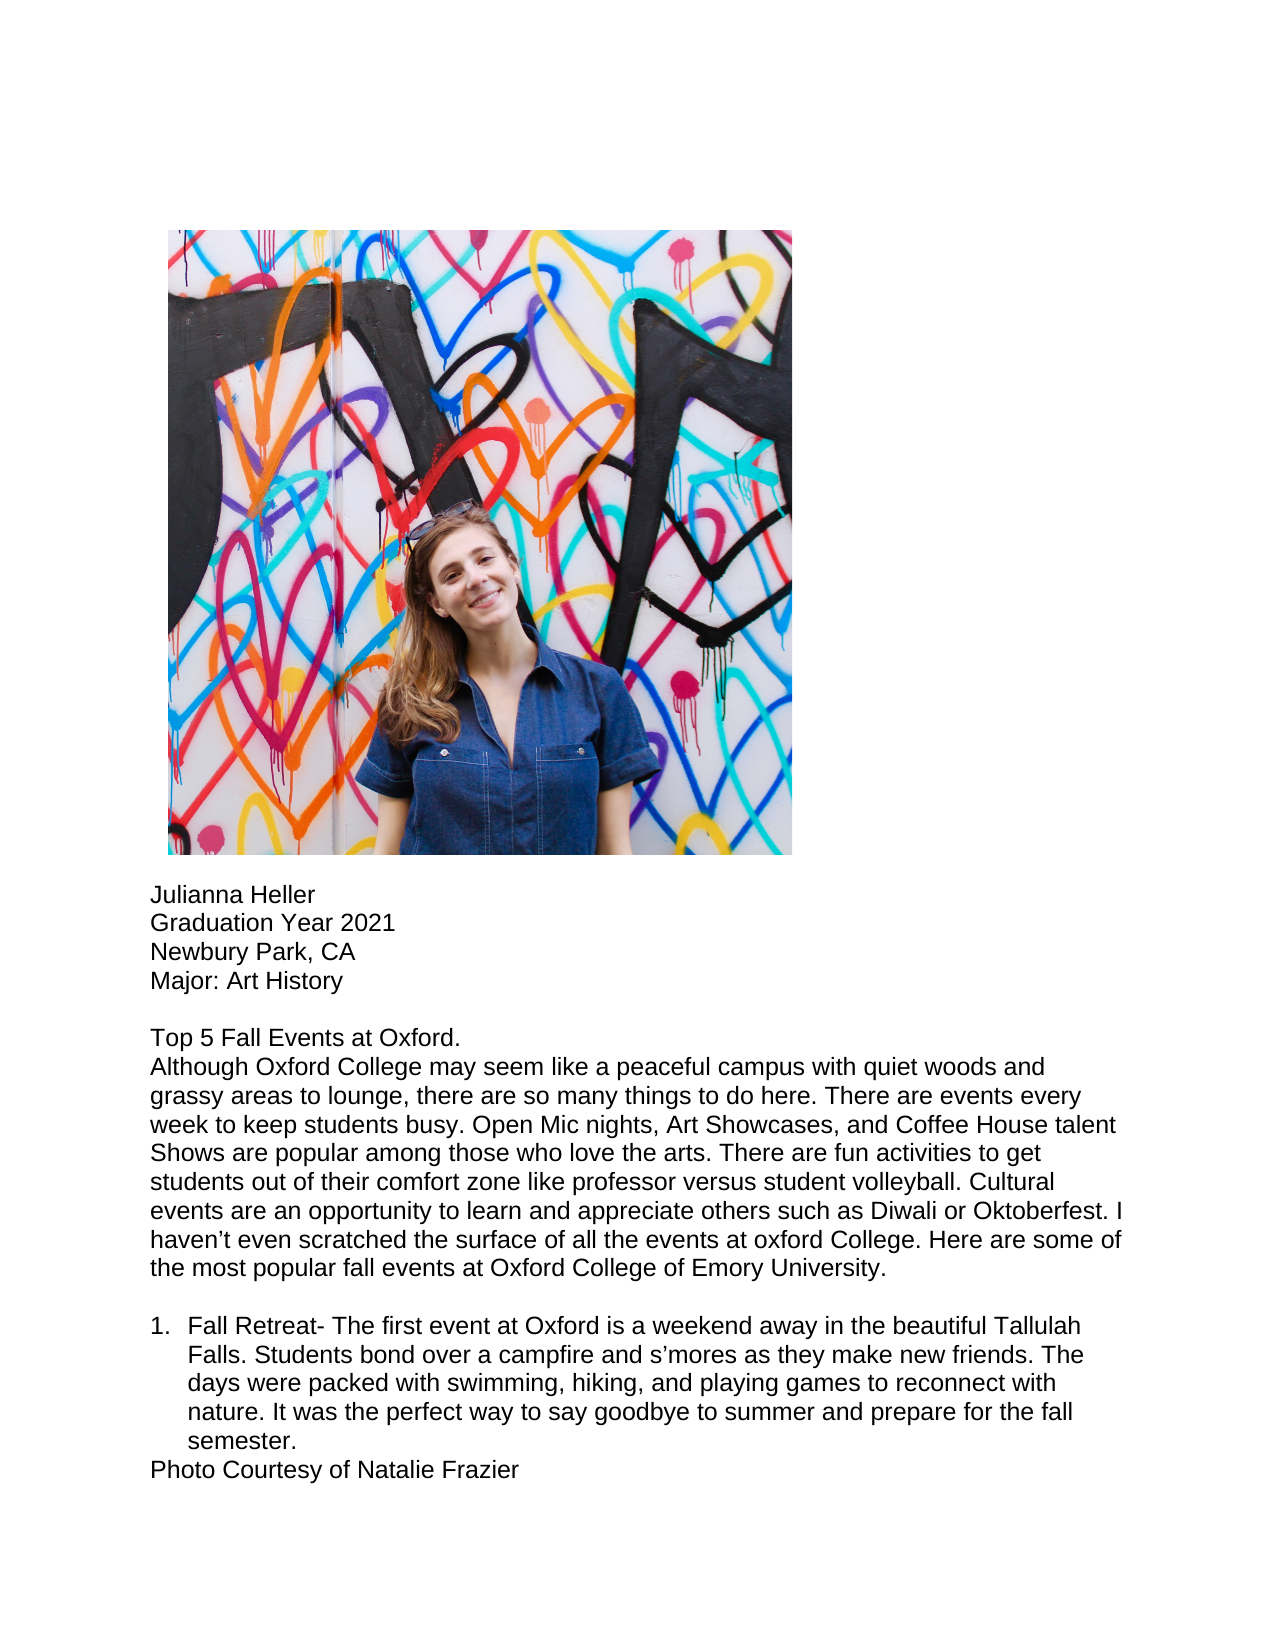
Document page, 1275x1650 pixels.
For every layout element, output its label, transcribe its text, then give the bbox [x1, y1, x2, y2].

text Photo Courtesy of Natalie Frazier [150, 1455, 1125, 1483]
text Although Oxford College may seem like a peaceful campus with quiet woods and grassy areas to lounge, there are so many things to do here. There are events every week to keep students busy. Open Mic nights, Art Showcases, and Coffee House talent Shows are popular among those who love the arts. There are fun activities to get students out of their comfort zone like professor versus student volleyball. Cultural events are an opportunity to learn and appreciate others such as Diwali or Oktoberfest. I haven’t even scratched the surface of all the events at oxford College. Here are some of the most popular fall events at Oxford College of Emory University. [150, 1052, 1125, 1282]
text Graduation Year 2021 [150, 908, 1125, 937]
text Major: Art History [150, 966, 1125, 995]
text Newbury Park, CA [150, 937, 1125, 966]
picture [777, 625, 784, 632]
picture [783, 611, 789, 622]
text Top 5 Fall Events at Oxford. [150, 1023, 1125, 1052]
picture [571, 230, 659, 257]
list Fall Retreat- The first event at Oxford is a weekend away in the beautiful Tallulah Falls. Students bond over a campfire and s’mores as they make new friends. The days were packed with swimming, hiking, and playing games to reconnect with nature. It was the perfect way to say goodbye to summer and prepare for the fall semester. [150, 1311, 1125, 1455]
picture [168, 230, 793, 855]
